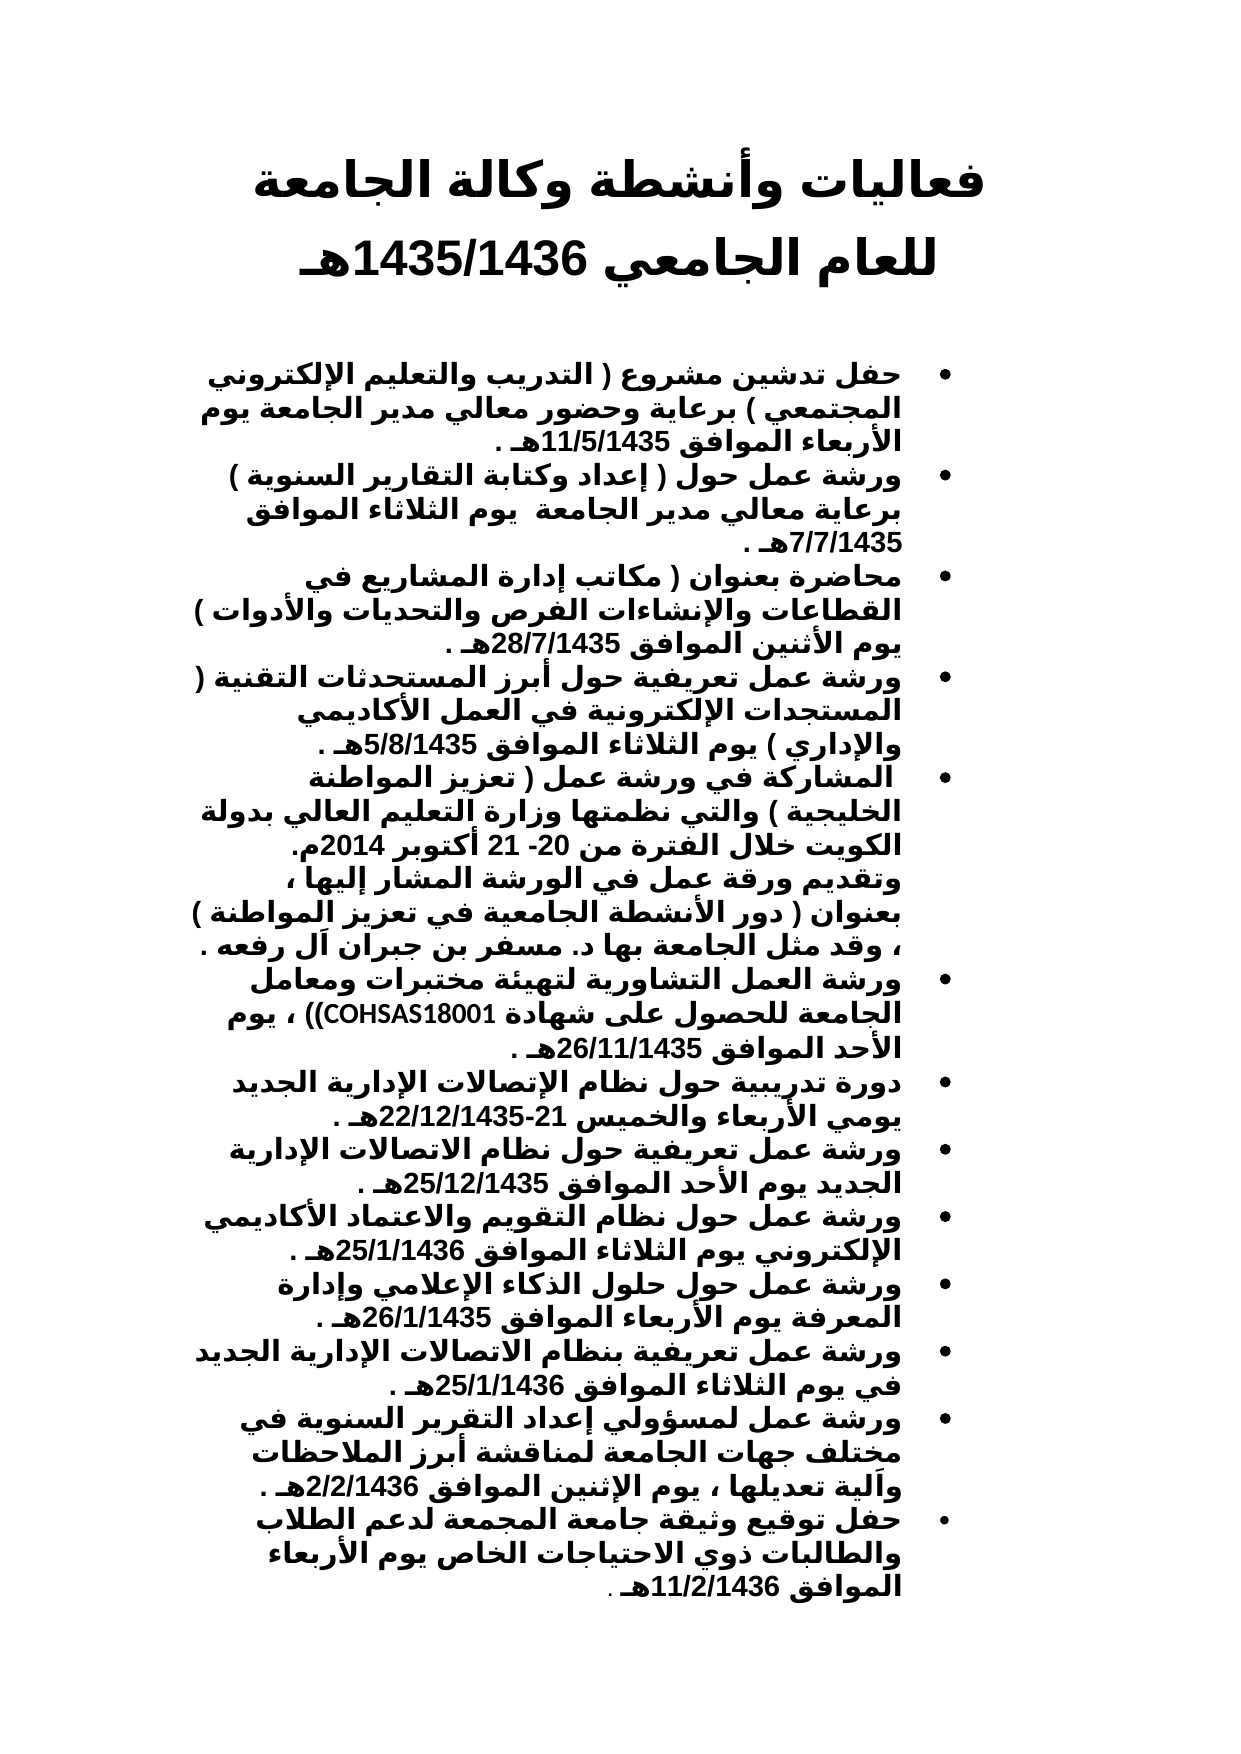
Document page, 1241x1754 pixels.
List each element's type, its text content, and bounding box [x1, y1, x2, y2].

list ورشة العمل التشاورية لتهيئة مختبرات ومعامل الجامعة للحصول على شهادة COHSAS18001)) ، يوم الأحد الموافق 26/11/1435هـ . [187, 962, 940, 1065]
list ورشة عمل حول نظام التقويم والاعتماد الأكاديمي الإلكتروني يوم الثلاثاء الموافق 25/1/1436هـ . [187, 1199, 940, 1267]
list دورة تدريبية حول نظام الإتصالات الإدارية الجديد يومي الأربعاء والخميس 21-22/12/1435هـ . [187, 1065, 940, 1132]
list ورشة عمل تعريفية حول نظام الاتصالات الإدارية الجديد يوم الأحد الموافق 25/12/1435هـ . [187, 1132, 940, 1199]
list المشاركة في ورشة عمل ( تعزيز المواطنة الخليجية ) والتي نظمتها وزارة التعليم العالي بدولة الكويت خلال الفترة من 20- 21 أكتوبر 2014م. وتقديم ورقة عمل في الورشة المشار إليها ، بعنوان ( دور الأنشطة الجامعية في تعزيز المواطنة ) ، وقد مثل الجامعة بها د. مسفر بن جبران اَل رفعه . [187, 760, 940, 962]
list ورشة عمل تعريفية بنظام الاتصالات الإدارية الجديد في يوم الثلاثاء الموافق 25/1/1436هـ . [187, 1334, 940, 1401]
list حفل توقيع وثيقة جامعة المجمعة لدعم الطلاب والطالبات ذوي الاحتياجات الخاص يوم الأربعاء الموافق 11/2/1436هـ . [187, 1502, 940, 1603]
text فعاليات وأنشطة وكالة الجامعة [187, 150, 1053, 207]
list محاضرة بعنوان ( مكاتب إدارة المشاريع في القطاعات والإنشاءات الفرص والتحديات والأدوات ) يوم الأثنين الموافق 28/7/1435هـ . [187, 559, 940, 659]
list ورشة عمل لمسؤولي إعداد التقرير السنوية في مختلف جهات الجامعة لمناقشة أبرز الملاحظات واَلية تعديلها ، يوم الإثنين الموافق 2/2/1436هـ . [187, 1401, 940, 1502]
list حفل تدشين مشروع ( التدريب والتعليم الإلكتروني المجتمعي ) برعاية وحضور معالي مدير الجامعة يوم الأربعاء الموافق 11/5/1435هـ . [187, 357, 940, 458]
text للعام الجامعي 1435/1436هـ [187, 229, 1053, 286]
list ورشة عمل تعريفية حول أبرز المستحدثات التقنية ( المستجدات الإلكترونية في العمل الأكاديمي والإداري ) يوم الثلاثاء الموافق 5/8/1435هـ . [187, 659, 940, 760]
list ورشة عمل حول ( إعداد وكتابة التقارير السنوية ) برعاية معالي مدير الجامعة يوم الثلاثاء الموافق 7/7/1435هـ . [187, 458, 940, 559]
list ورشة عمل حول حلول الذكاء الإعلامي وإدارة المعرفة يوم الأربعاء الموافق 26/1/1435هـ . [187, 1267, 940, 1334]
